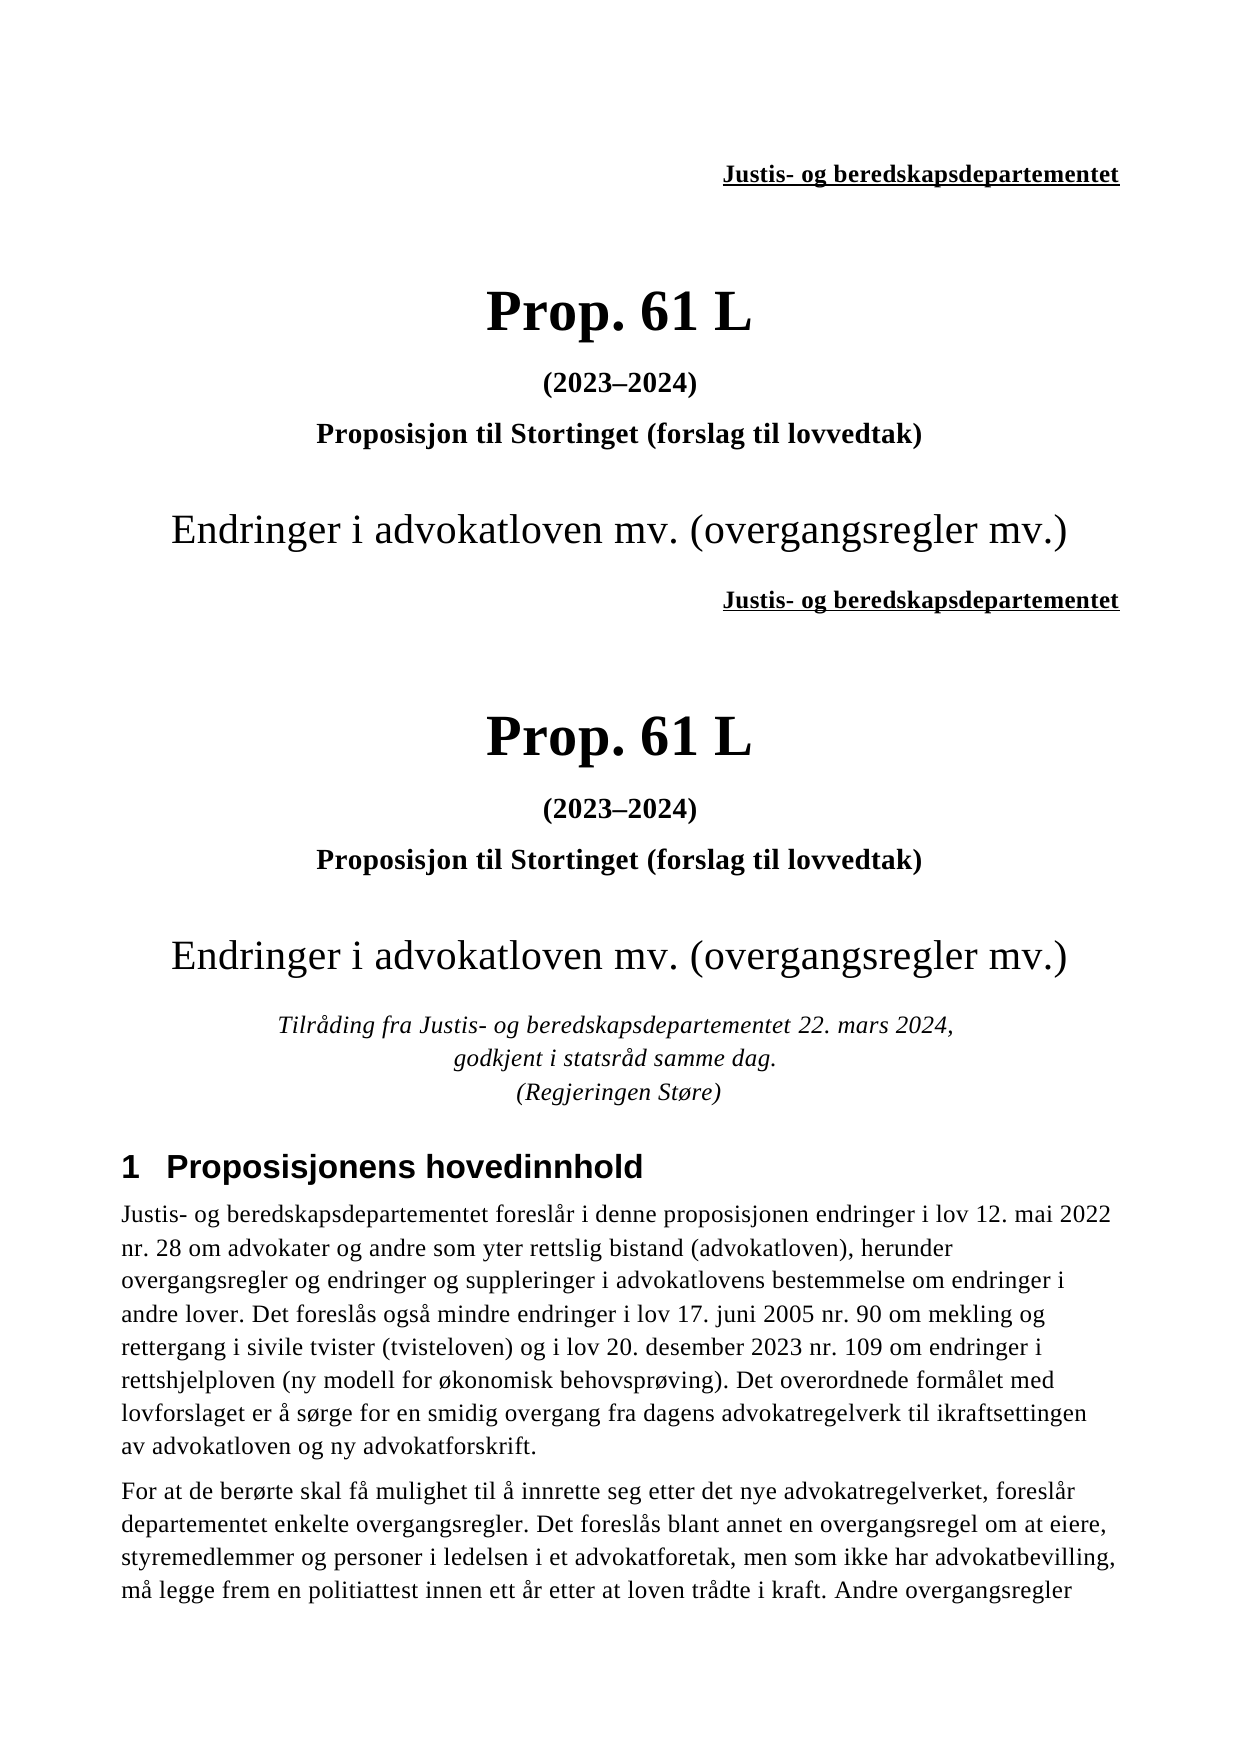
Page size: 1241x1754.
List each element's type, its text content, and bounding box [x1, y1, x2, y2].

text Proposisjon til Stortinget (forslag til lovvedtak) [121, 842, 1119, 875]
text (2023–2024) [121, 365, 1119, 399]
text Proposisjon til Stortinget (forslag til lovvedtak) [121, 416, 1119, 450]
text Prop. 61 L [121, 701, 1119, 768]
text Justis- og beredskapsdepartementet [121, 159, 1119, 188]
text Endringer i advokatloven mv. (overgangsregler mv.) [121, 930, 1119, 978]
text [121, 1476, 1119, 1604]
text Justis- og beredskapsdepartementet foreslår i denne proposisjonen endringer i lov 12. mai 2022 nr. 28 om advokater og andre som yter rettslig bistand (advokatloven), herunder overgangsregler og endringer og suppleringer i advokatlovens bestemmelse om endringer i andre lover. Det foreslås også mindre endringer i lov 17. juni 2005 nr. 90 om mekling og rettergang i sivile tvister (tvisteloven) og i lov 20. desember 2023 nr. 109 om endringer i rettshjelploven (ny modell for økonomisk behovsprøving). Det overordnede formålet med lovforslaget er å sørge for en smidig overgang fra dagens advokatregelverk til ikraftsettingen av advokatloven og ny advokatforskrift. [121, 1199, 1119, 1459]
text Prop. 61 L [121, 276, 1119, 343]
subtitle Proposisjonens hovedinnhold [121, 1147, 1119, 1186]
text Tilråding fra Justis- og beredskapsdepartementet 22. mars 2024, godkjent i statsråd samme dag. (Regjeringen Støre) [121, 1011, 1119, 1105]
text (2023–2024) [121, 791, 1119, 824]
text Justis- og beredskapsdepartementet [121, 585, 1119, 614]
text Endringer i advokatloven mv. (overgangsregler mv.) [121, 505, 1119, 553]
